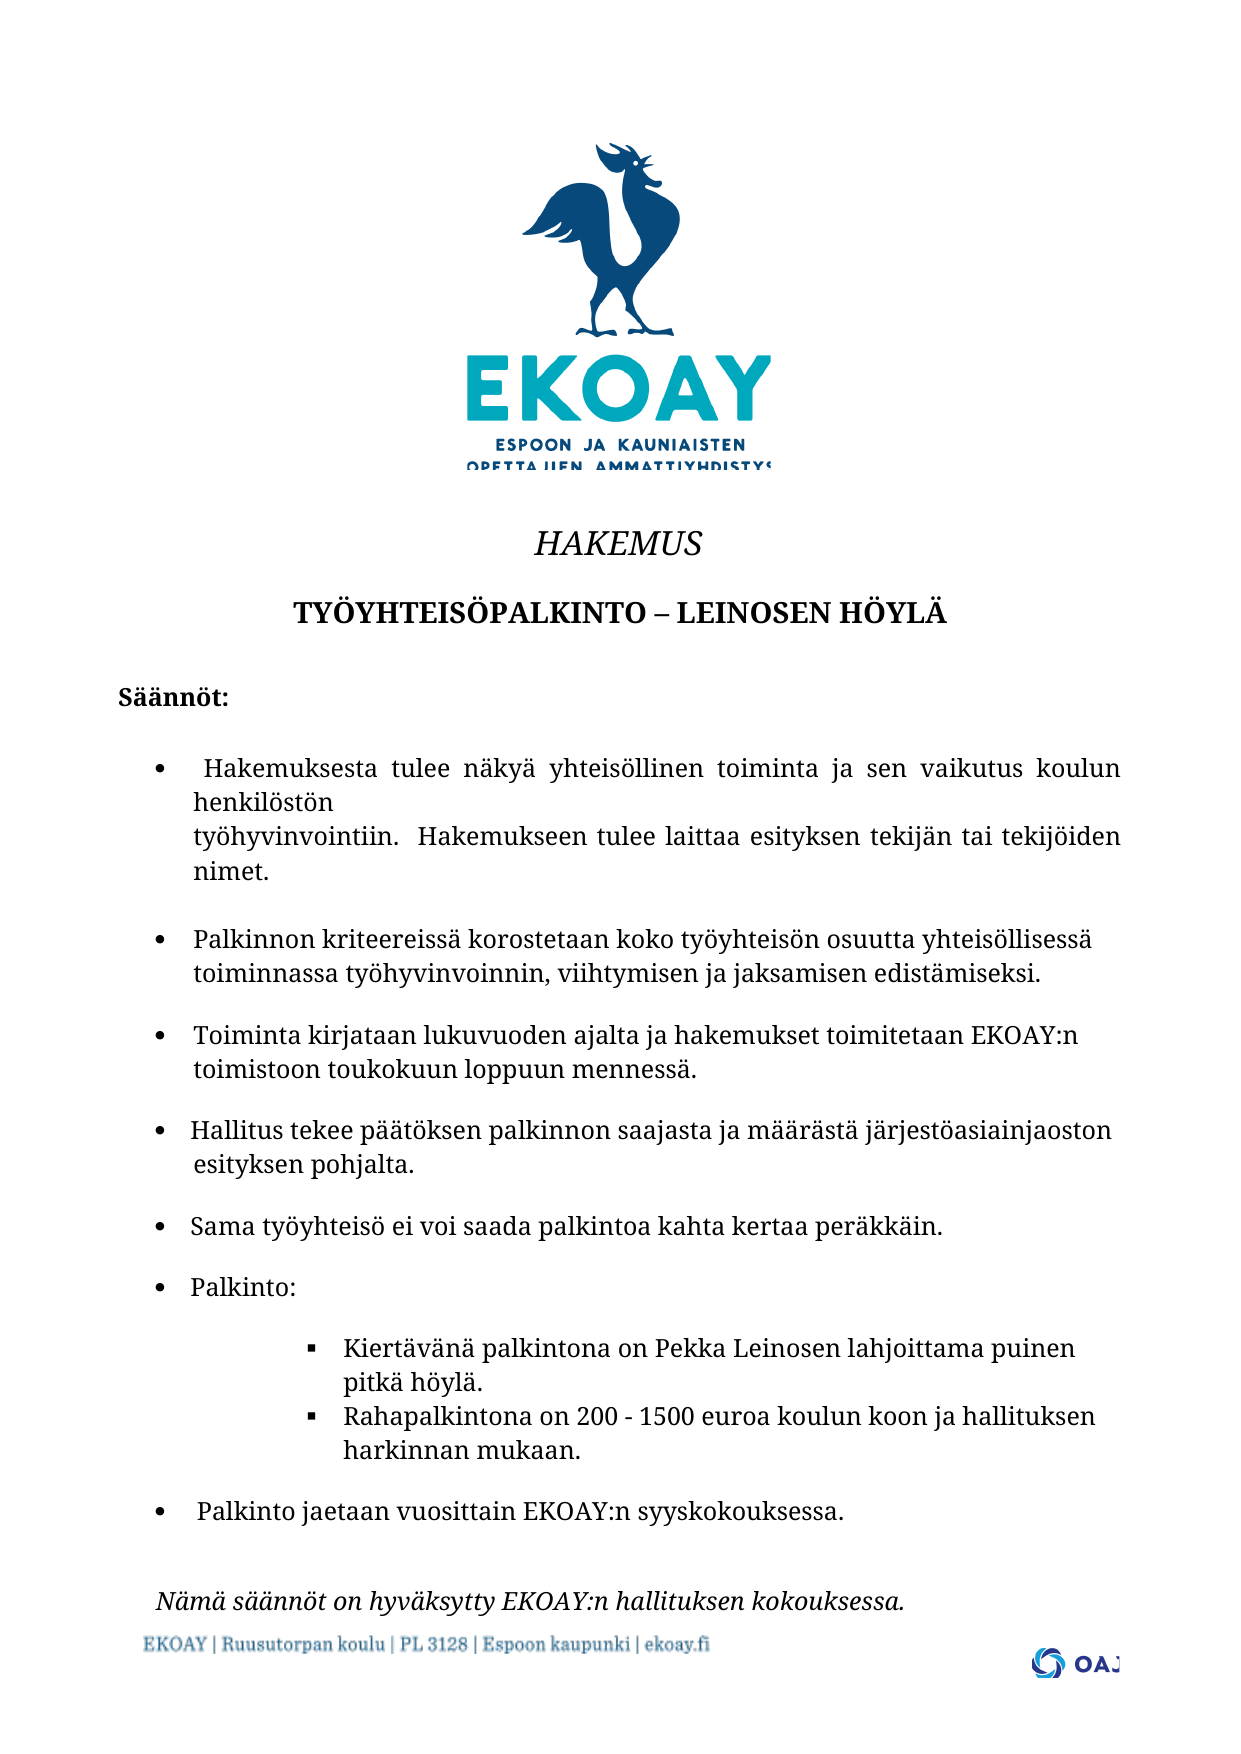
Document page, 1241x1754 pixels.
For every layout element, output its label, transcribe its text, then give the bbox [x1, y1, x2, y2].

text työhyvinvointiin. Hakemukseen tulee laittaa esityksen tekijän tai tekijöiden nimet. [193, 819, 1122, 887]
list Kiertävänä palkintona on Pekka Leinosen lahjoittama puinen pitkä höylä. [306, 1331, 1122, 1399]
picture [1031, 1648, 1120, 1678]
list Toiminta kirjataan lukuvuoden ajalta ja hakemukset toimitetaan EKOAY:n toimistoon toukokuun loppuun mennessä. [156, 1018, 1122, 1086]
list Sama työyhteisö ei voi saada palkintoa kahta kertaa peräkkäin. [156, 1208, 1122, 1242]
text Säännöt: [118, 684, 1122, 711]
text Nämä säännöt on hyväksytty EKOAY:n hallituksen kokouksessa. [156, 1589, 1122, 1616]
subtitle TYÖYHTEISÖPALKINTO – LEINOSEN HÖYLÄ [118, 592, 1122, 632]
picture [466, 143, 771, 468]
list Palkinto: [156, 1269, 1122, 1303]
list Palkinto jaetaan vuosittain EKOAY:n syyskokouksessa. [156, 1494, 1122, 1528]
list Hallitus tekee päätöksen palkinnon saajasta ja määrästä järjestöasiainjaoston esityksen pohjalta. [156, 1113, 1122, 1181]
list Rahapalkintona on 200 - 1500 euroa koulun koon ja hallituksen harkinnan mukaan. [306, 1399, 1122, 1467]
list Hakemuksesta tulee näkyä yhteisöllinen toiminta ja sen vaikutus koulun henkilöstön [156, 751, 1122, 819]
list Palkinnon kriteereissä korostetaan koko työyhteisön osuutta yhteisöllisessä toiminnassa työhyvinvoinnin, viihtymisen ja jaksamisen edistämiseksi. [156, 921, 1122, 1018]
